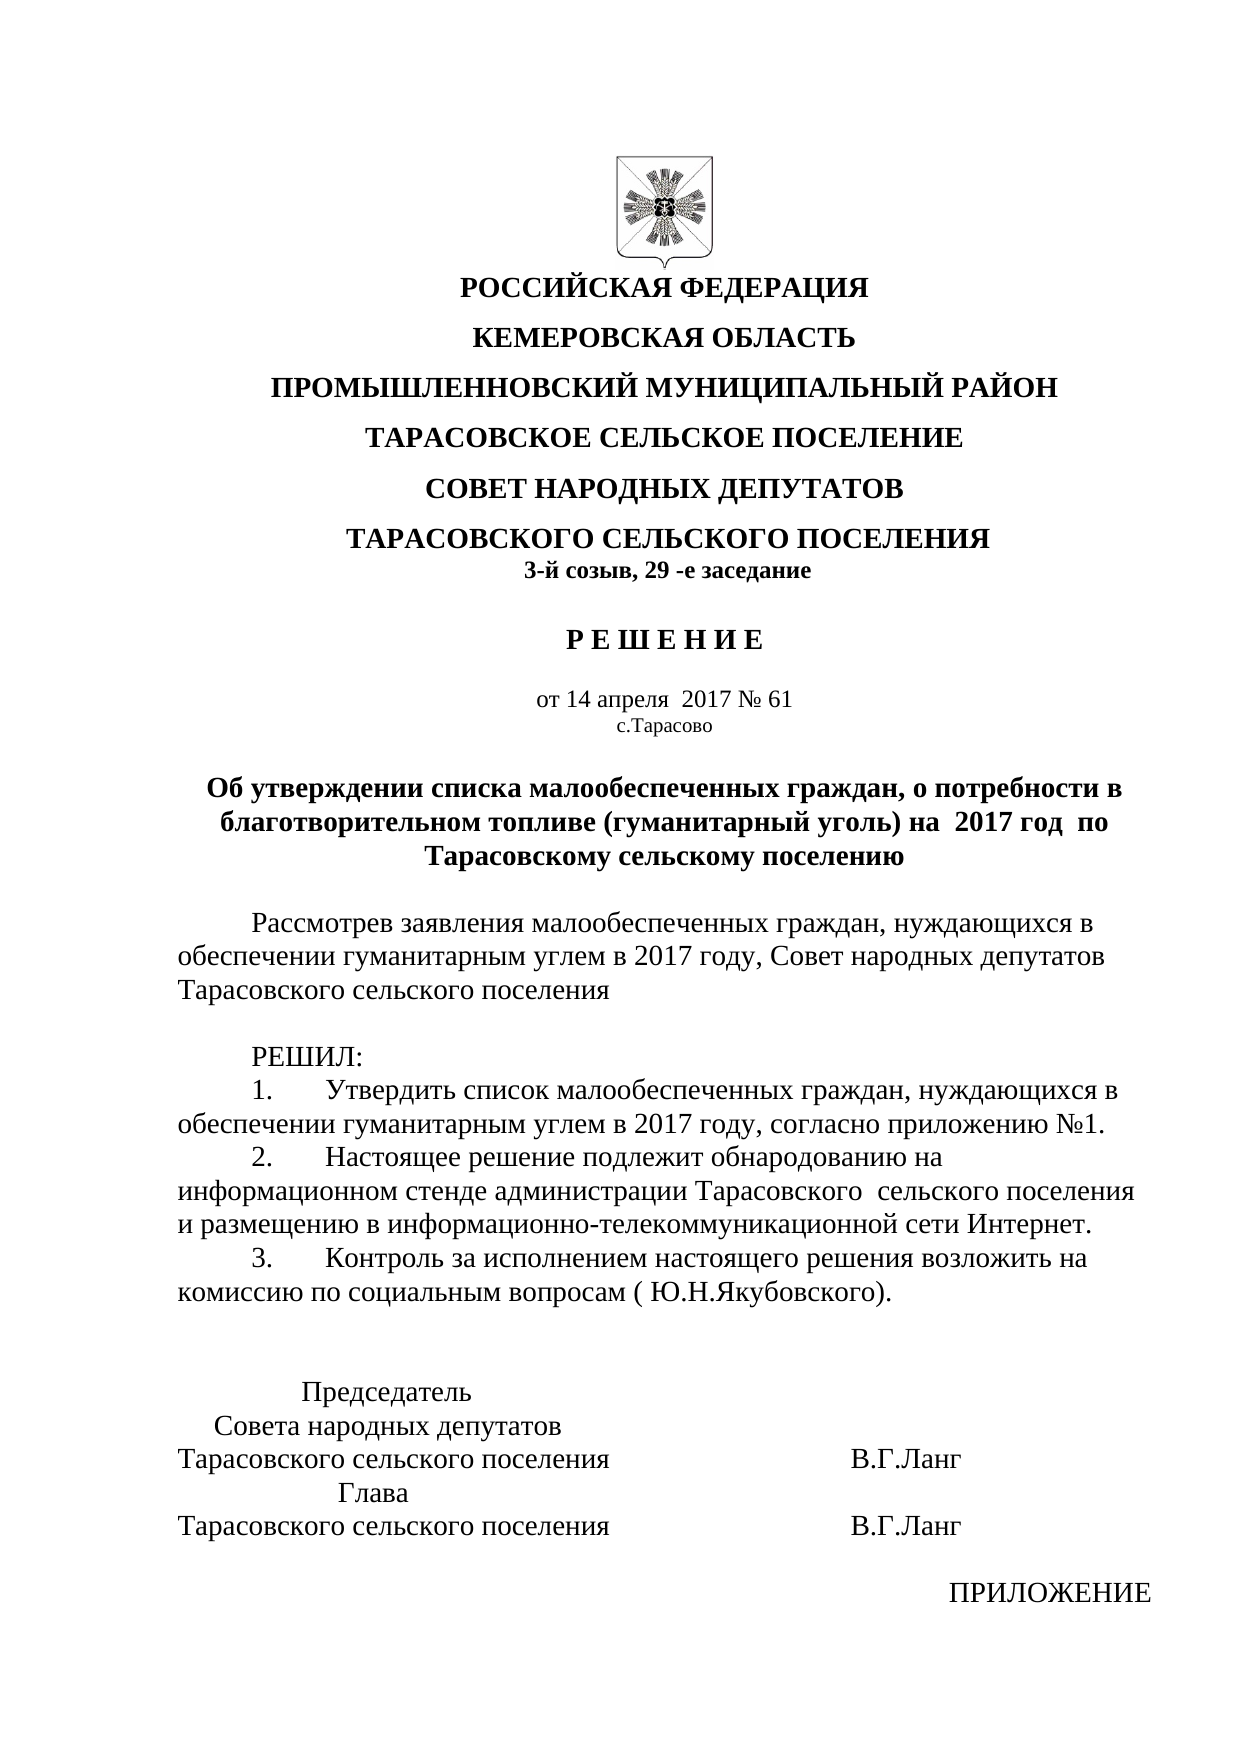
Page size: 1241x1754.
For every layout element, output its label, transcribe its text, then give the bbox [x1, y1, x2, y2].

text ПРИЛОЖЕНИЕ [177, 1576, 1152, 1609]
text Тарасовского сельского поселения В.Г.Ланг [177, 1441, 1152, 1475]
text Председатель [177, 1374, 1152, 1408]
text Р Е Ш Е Н И Е [177, 622, 1152, 655]
title РОССИЙСКАЯ ФЕДЕРАЦИЯ [177, 270, 1152, 303]
text СОВЕТ НАРОДНЫХ ДЕПУТАТОВ [177, 471, 1152, 504]
text Рассмотрев заявления малообеспеченных граждан, нуждающихся в обеспечении гуманитарным углем в 2017 году, Совет народных депутатов Тарасовского сельского поселения [177, 905, 1152, 1005]
text Тарасовского сельского поселения В.Г.Ланг [177, 1508, 1152, 1542]
title с.Тарасово [177, 713, 1152, 737]
list Настоящее решение подлежит обнародованию на информационном стенде администрации Тарасовского сельского поселения и размещению в информационно-телекоммуникационной сети Интернет. [177, 1139, 1152, 1240]
text Глава [177, 1475, 1152, 1508]
text РЕШИЛ: [177, 1039, 1152, 1072]
text Совета народных депутатов [177, 1408, 1152, 1441]
text КЕМЕРОВСКАЯ ОБЛАСТЬ [177, 320, 1152, 353]
list Утвердить список малообеспеченных граждан, нуждающихся в обеспечении гуманитарным углем в 2017 году, согласно приложению №1. [177, 1072, 1152, 1139]
list Контроль за исполнением настоящего решения возложить на комиссию по социальным вопросам ( Ю.Н.Якубовского). [177, 1240, 1152, 1307]
title от 14 апреля 2017 № 61 [177, 684, 1152, 713]
text Об утверждении списка малообеспеченных граждан, о потребности в благотворительном топливе (гуманитарный уголь) на 2017 год по Тарасовскому сельскому поселению [177, 771, 1152, 871]
picture [615, 155, 714, 270]
text ТАРАСОВСКОЕ СЕЛЬСКОЕ ПОСЕЛЕНИЕ [177, 421, 1152, 454]
text ТАРАСОВСКОГО СЕЛЬСКОГО ПОСЕЛЕНИЯ [177, 521, 1152, 555]
text ПРОМЫШЛЕННОВСКИЙ МУНИЦИПАЛЬНЫЙ РАЙОН [177, 370, 1152, 404]
text 3-й созыв, 29 -е заседание [177, 555, 1152, 583]
